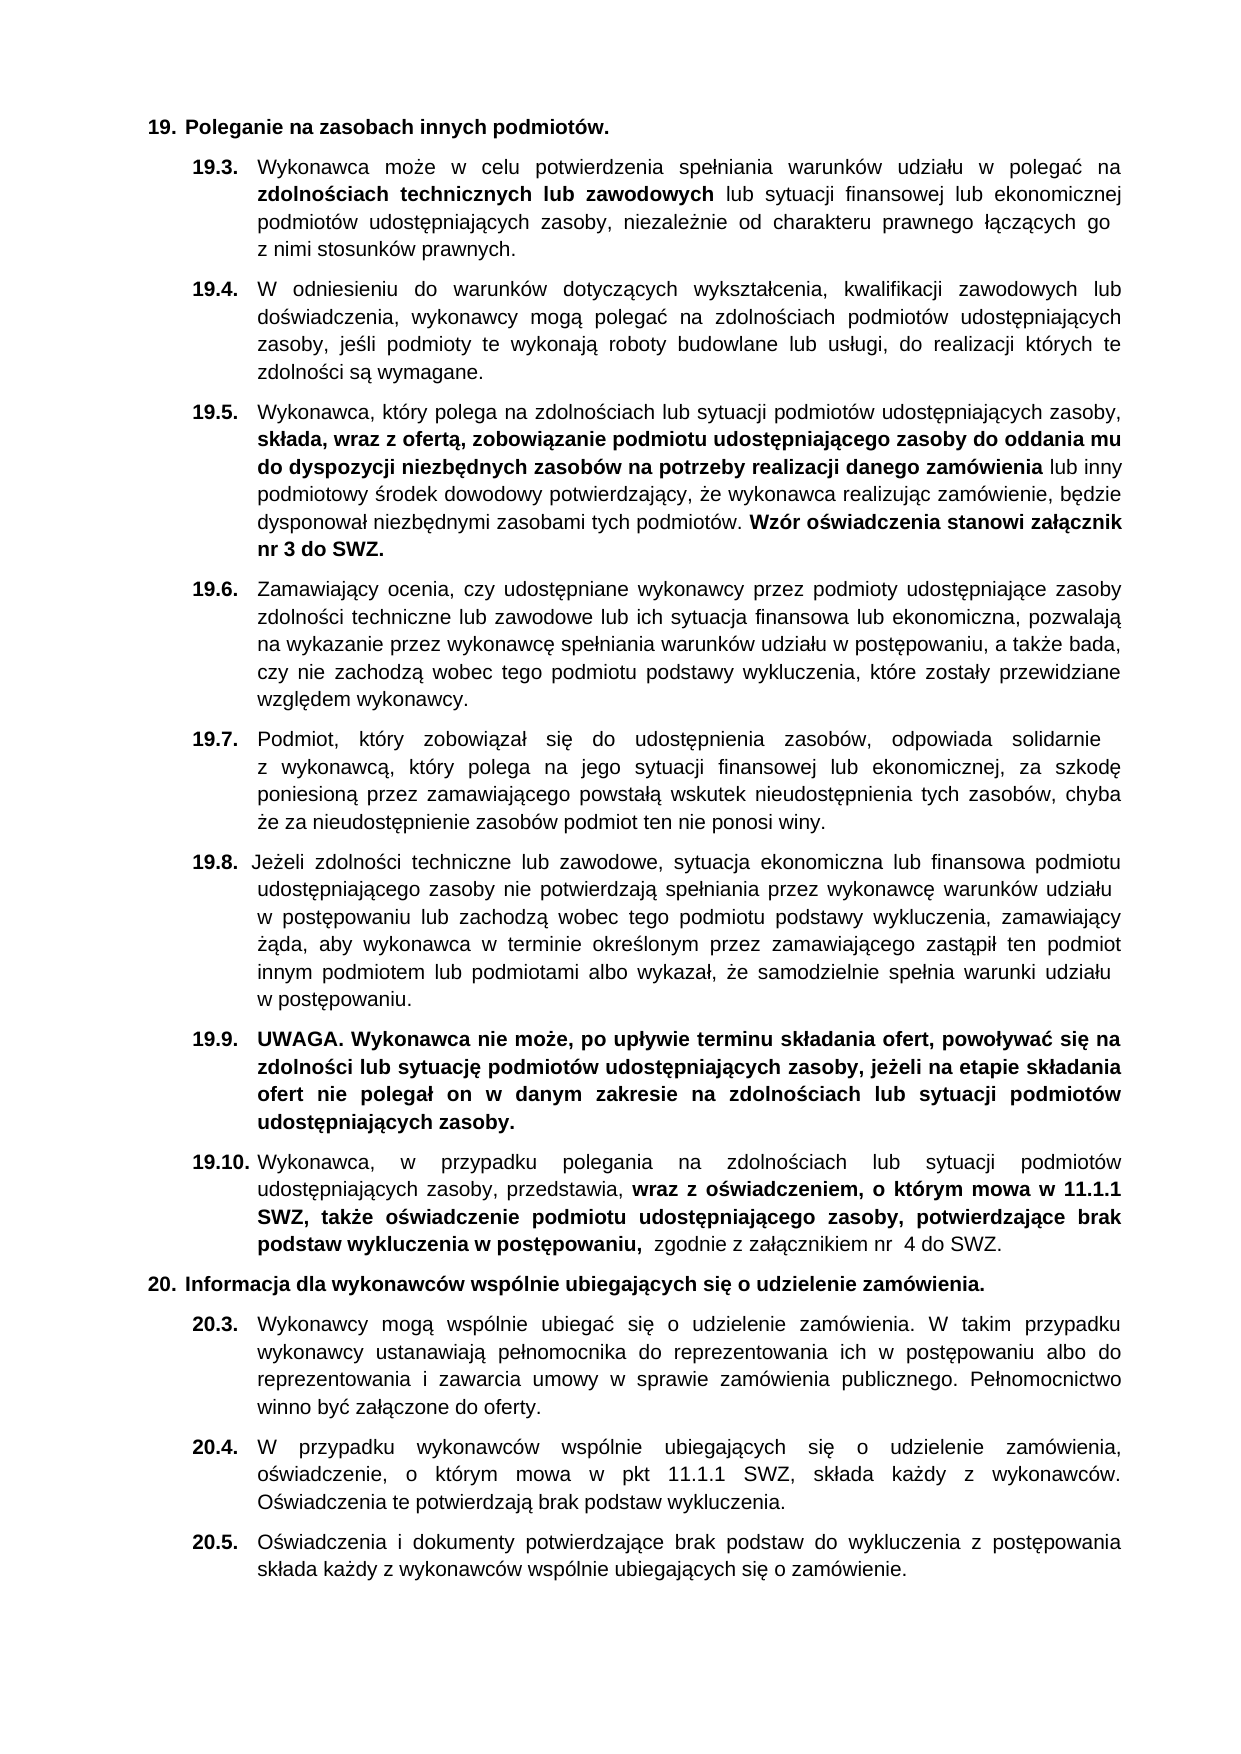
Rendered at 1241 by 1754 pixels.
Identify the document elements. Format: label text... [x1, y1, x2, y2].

list Jeżeli zdolności techniczne lub zawodowe, sytuacja ekonomiczna lub finansowa podmiotu udostępniającego zasoby nie potwierdzają spełniania przez wykonawcę warunków udziału w postępowaniu lub zachodzą wobec tego podmiotu podstawy wykluczenia, zamawiający żąda, aby wykonawca w terminie określonym przez zamawiającego zastąpił ten podmiot innym podmiotem lub podmiotami albo wykazał, że samodzielnie spełnia warunki udziału w postępowaniu. [192, 849, 1122, 1011]
list Poleganie na zasobach innych podmiotów. [148, 114, 1122, 138]
list UWAGA. Wykonawca nie może, po upływie terminu składania ofert, powoływać się na zdolności lub sytuację podmiotów udostępniających zasoby, jeżeli na etapie składania ofert nie polegał on w danym zakresie na zdolnościach lub sytuacji podmiotów udostępniających zasoby. [192, 1027, 1122, 1133]
list Wykonawca może w celu potwierdzenia spełniania warunków udziału w polegać na zdolnościach technicznych lub zawodowych lub sytuacji finansowej lub ekonomicznej podmiotów udostępniających zasoby, niezależnie od charakteru prawnego łączących go z nimi stosunków prawnych. [192, 154, 1122, 261]
list Wykonawca, w przypadku polegania na zdolnościach lub sytuacji podmiotów udostępniających zasoby, przedstawia, wraz z oświadczeniem, o którym mowa w 11.1.1 SWZ, także oświadczenie podmiotu udostępniającego zasoby, potwierdzające brak podstaw wykluczenia w postępowaniu, zgodnie z załącznikiem nr 4 do SWZ. [192, 1149, 1122, 1256]
list Oświadczenia i dokumenty potwierdzające brak podstaw do wykluczenia z postępowania składa każdy z wykonawców wspólnie ubiegających się o zamówienie. [192, 1529, 1122, 1581]
list Zamawiający ocenia, czy udostępniane wykonawcy przez podmioty udostępniające zasoby zdolności techniczne lub zawodowe lub ich sytuacja finansowa lub ekonomiczna, pozwalają na wykazanie przez wykonawcę spełniania warunków udziału w postępowaniu, a także bada, czy nie zachodzą wobec tego podmiotu podstawy wykluczenia, które zostały przewidziane względem wykonawcy. [192, 577, 1122, 711]
list W odniesieniu do warunków dotyczących wykształcenia, kwalifikacji zawodowych lub doświadczenia, wykonawcy mogą polegać na zdolnościach podmiotów udostępniających zasoby, jeśli podmioty te wykonają roboty budowlane lub usługi, do realizacji których te zdolności są wymagane. [192, 277, 1122, 383]
list Wykonawca, który polega na zdolnościach lub sytuacji podmiotów udostępniających zasoby, składa, wraz z ofertą, zobowiązanie podmiotu udostępniającego zasoby do oddania mu do dyspozycji niezbędnych zasobów na potrzeby realizacji danego zamówienia lub inny podmiotowy środek dowodowy potwierdzający, że wykonawca realizując zamówienie, będzie dysponował niezbędnymi zasobami tych podmiotów. Wzór oświadczenia stanowi załącznik nr 3 do SWZ. [192, 399, 1122, 561]
list Wykonawcy mogą wspólnie ubiegać się o udzielenie zamówienia. W takim przypadku wykonawcy ustanawiają pełnomocnika do reprezentowania ich w postępowaniu albo do reprezentowania i zawarcia umowy w sprawie zamówienia publicznego. Pełnomocnictwo winno być załączone do oferty. [192, 1312, 1122, 1418]
list Podmiot, który zobowiązał się do udostępnienia zasobów, odpowiada solidarnie z wykonawcą, który polega na jego sytuacji finansowej lub ekonomicznej, za szkodę poniesioną przez zamawiającego powstałą wskutek nieudostępnienia tych zasobów, chyba że za nieudostępnienie zasobów podmiot ten nie ponosi winy. [192, 727, 1122, 833]
list Informacja dla wykonawców wspólnie ubiegających się o udzielenie zamówienia. [148, 1272, 1122, 1296]
list W przypadku wykonawców wspólnie ubiegających się o udzielenie zamówienia, oświadczenie, o którym mowa w pkt 11.1.1 SWZ, składa każdy z wykonawców. Oświadczenia te potwierdzają brak podstaw wykluczenia. [192, 1434, 1122, 1513]
